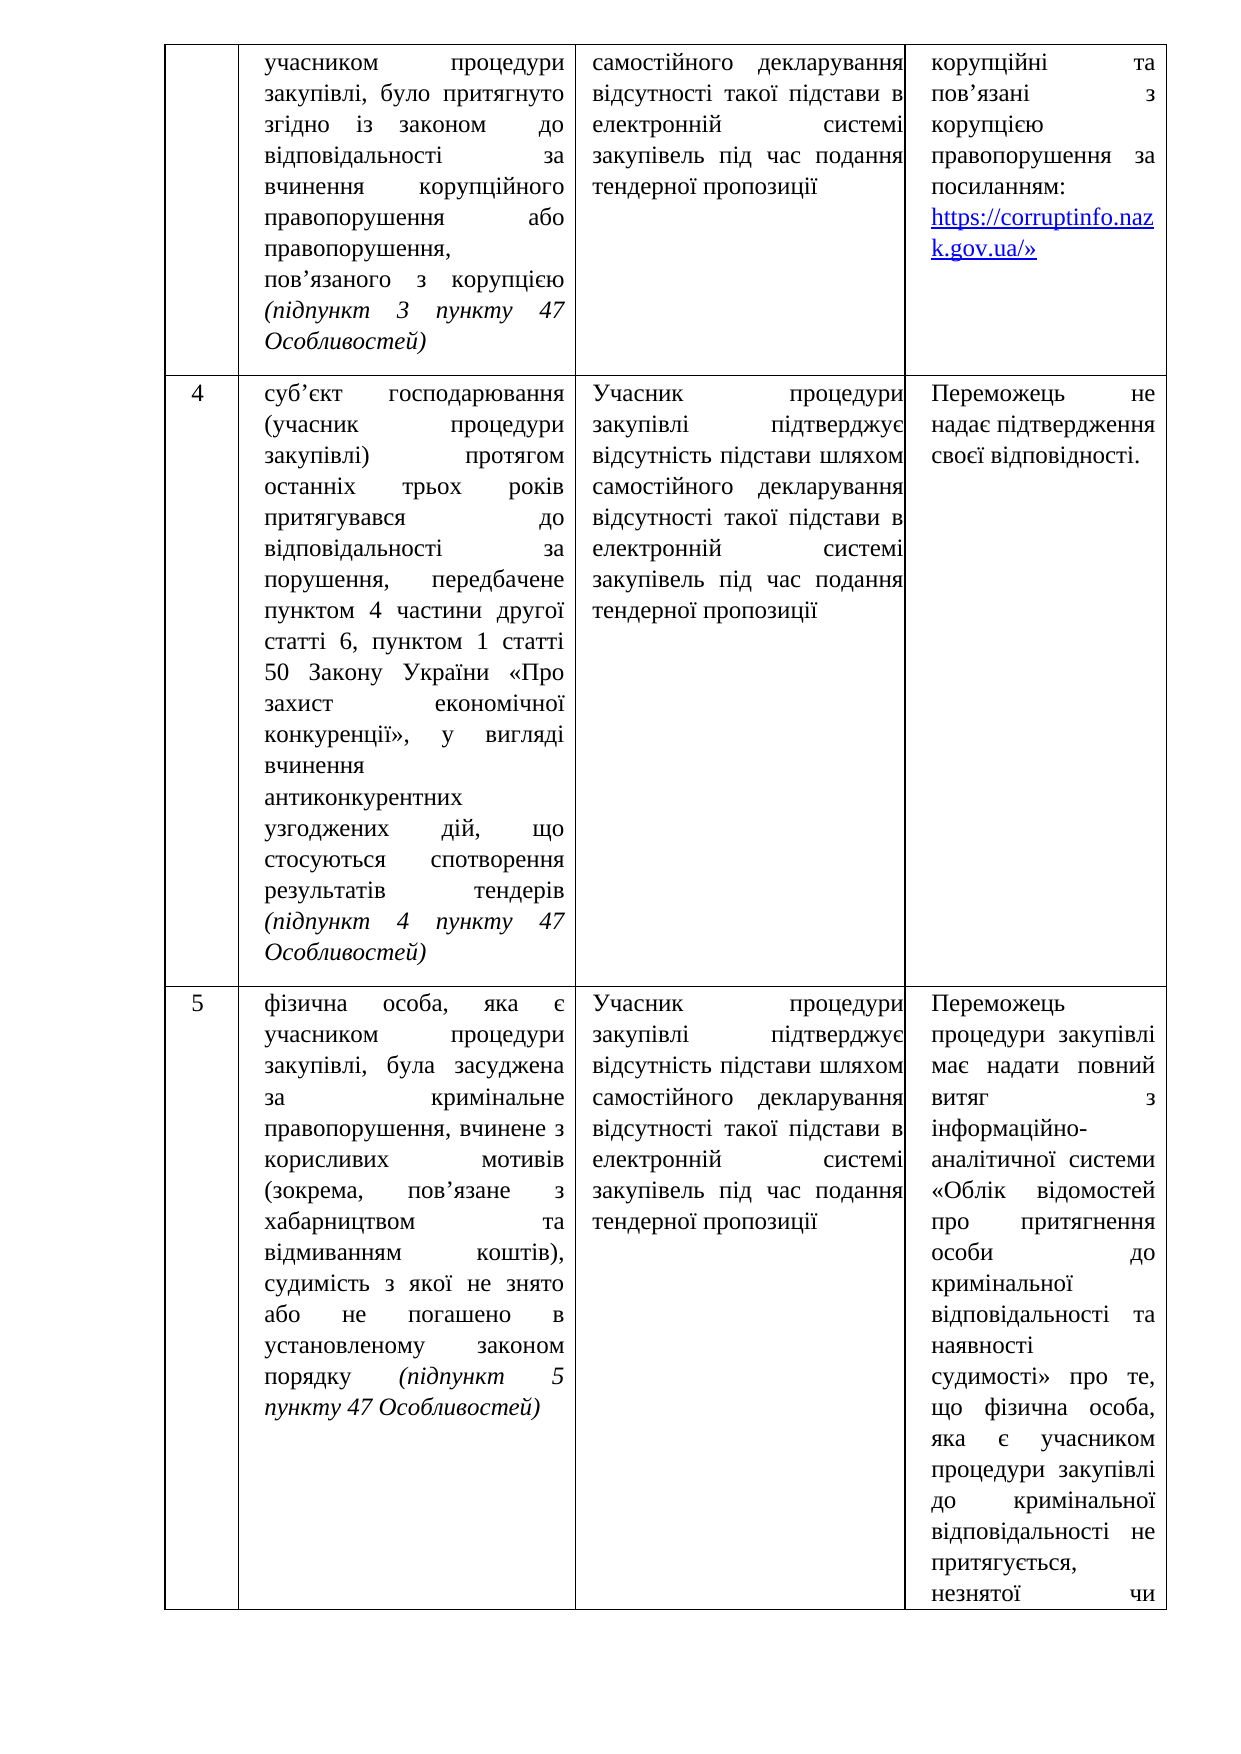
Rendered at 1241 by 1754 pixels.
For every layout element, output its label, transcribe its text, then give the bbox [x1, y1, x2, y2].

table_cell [906, 987, 1166, 1608]
table_cell суб’єкт господарювання (учасник процедури закупівлі) протягом останніх трьох років притягувався до відповідальності за порушення, передбачене пунктом 4 частини другої статті 6, пунктом 1 статті 50 Закону України «Про захист економічної конкуренції», у вигляді вчинення антиконкурентних узгоджених дій, що стосуються спотворення результатів тендерів (підпункт 4 пункту 47 Особливостей) [239, 376, 575, 986]
table_cell 3 [166, 45, 238, 375]
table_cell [576, 987, 904, 1608]
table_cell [906, 45, 1166, 375]
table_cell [239, 45, 575, 375]
table_cell Переможець не надає підтвердження своєї відповідності. [906, 376, 1166, 986]
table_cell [576, 45, 904, 375]
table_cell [239, 987, 575, 1608]
table_cell 5 [166, 987, 238, 1608]
table_cell 4 [166, 376, 238, 986]
